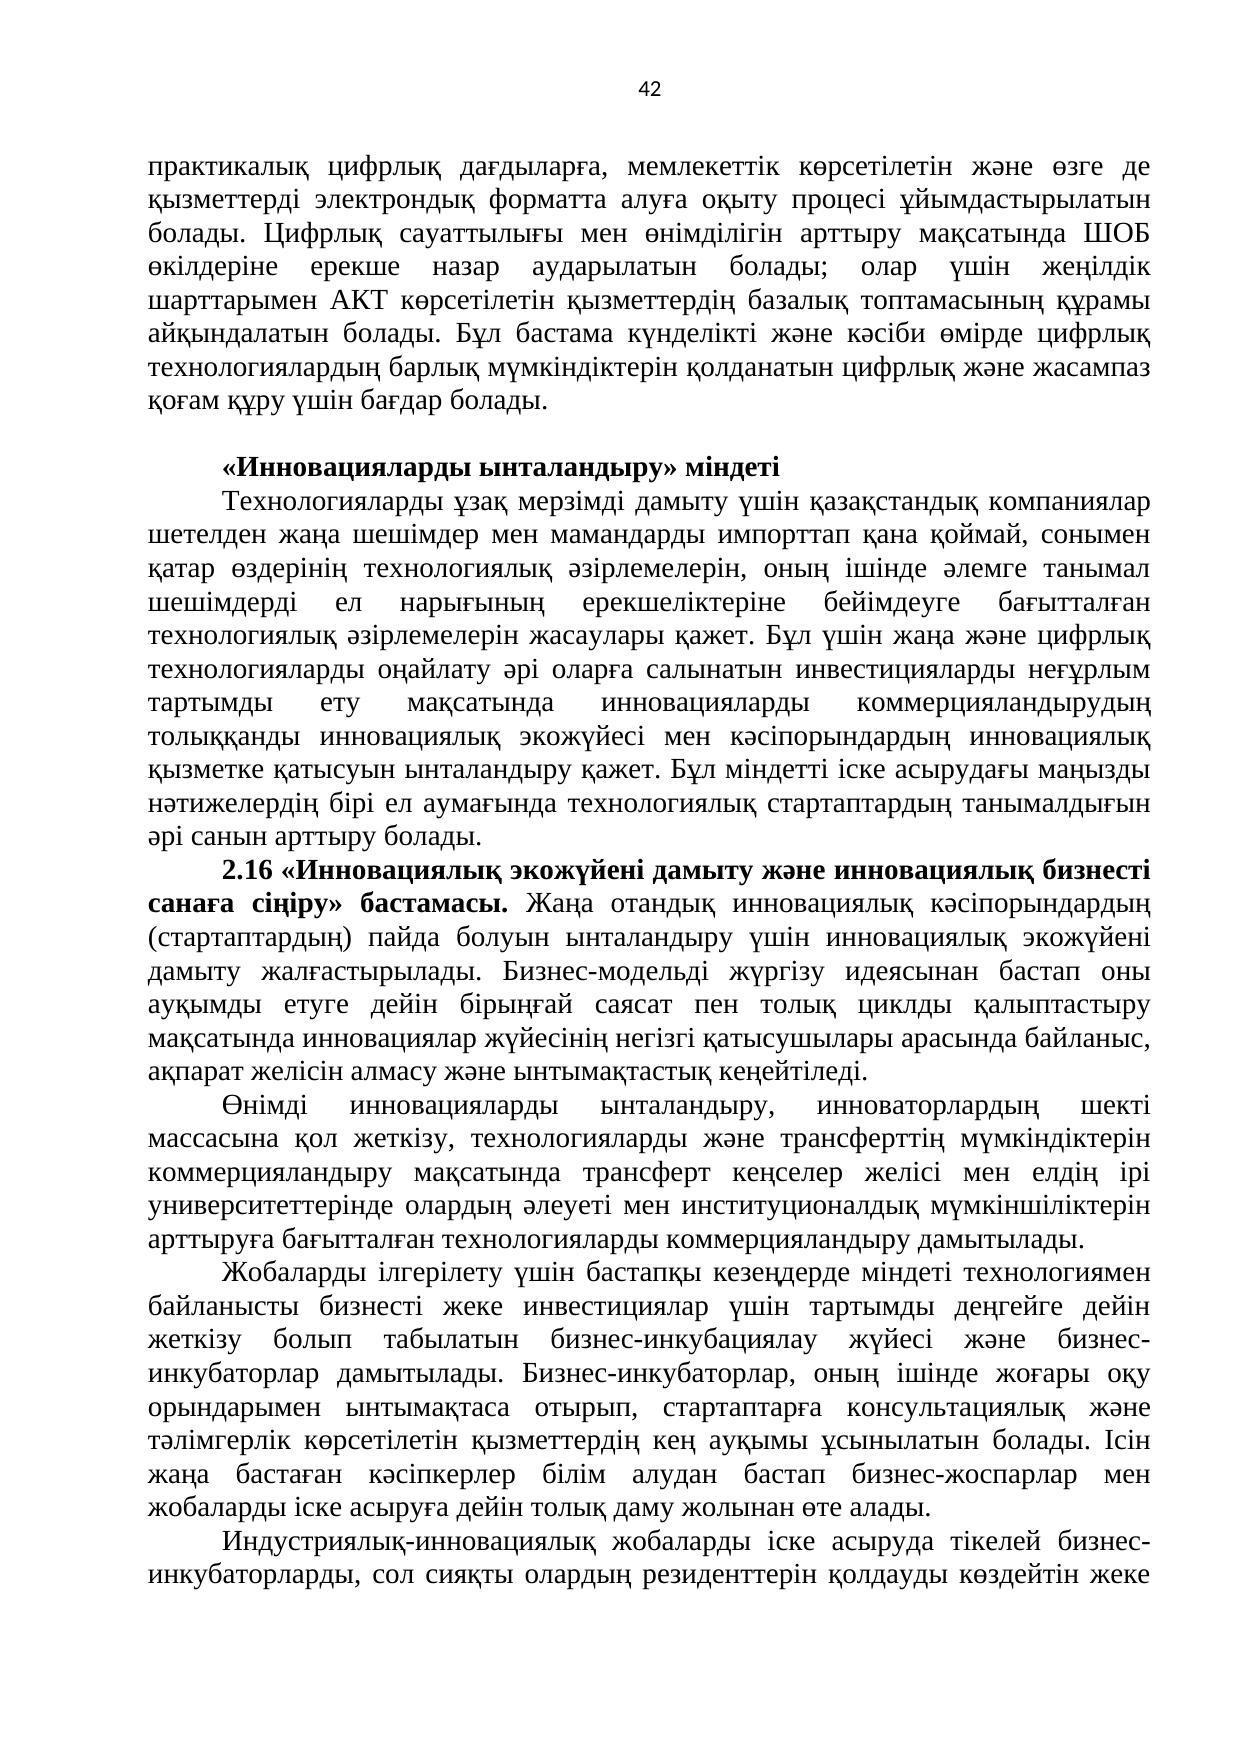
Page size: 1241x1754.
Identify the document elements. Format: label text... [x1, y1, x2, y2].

text «Инновацияларды ынталандыру» міндеті [148, 449, 1152, 483]
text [148, 1523, 1152, 1590]
text Өнімді инновацияларды ынталандыру, инноваторлардың шекті массасына қол жеткізу, технологияларды және трансферттің мүмкіндіктерін коммерцияландыру мақсатында трансферт кеңселер желісі мен елдің ірі университеттерінде олардың әлеуеті мен институционалдық мүмкіншіліктерін арттыруға бағытталған технологияларды коммерцияландыру дамытылады. [148, 1087, 1152, 1254]
text 2.16 «Инновациялық экожүйені дамыту және инновациялық бизнесті санаға сіңіру» бастамасы. Жаңа отандық инновациялық кәсіпорындардың (стартаптардың) пайда болуын ынталандыру үшін инновациялық экожүйені дамыту жалғастырылады. Бизнес-модельді жүргізу идеясынан бастап оны ауқымды етуге дейін бірыңғай саясат пен толық циклды қалыптастыру мақсатында инновациялар жүйесінің негізгі қатысушылары арасында байланыс, ақпарат желісін алмасу және ынтымақтастық кеңейтіледі. [148, 852, 1152, 1087]
text Жобаларды ілгерілету үшін бастапқы кезеңдерде міндеті технологиямен байланысты бизнесті жеке инвестициялар үшін тартымды деңгейге дейін жеткізу болып табылатын бизнес-инкубациялау жүйесі және бизнес-инкубаторлар дамытылады. Бизнес-инкубаторлар, оның ішінде жоғары оқу орындарымен ынтымақтаса отырып, стартаптарға консультациялық және тәлімгерлік көрсетілетін қызметтердің кең ауқымы ұсынылатын болады. Ісін жаңа бастаған кәсіпкерлер білім алудан бастап бизнес-жоспарлар мен жобаларды іске асыруға дейін толық даму жолынан өте алады. [148, 1254, 1152, 1523]
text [148, 148, 1152, 416]
text Технологияларды ұзақ мерзімді дамыту үшін қазақстандық компаниялар шетелден жаңа шешімдер мен мамандарды импорттап қана қоймай, сонымен қатар өздерінің технологиялық әзірлемелерін, оның ішінде әлемге танымал шешімдерді ел нарығының ерекшеліктеріне бейімдеуге бағытталған технологиялық әзірлемелерін жасаулары қажет. Бұл үшін жаңа және цифрлық технологияларды оңайлату әрі оларға салынатын инвестицияларды неғұрлым тартымды ету мақсатында инновацияларды коммерцияландырудың толыққанды инновациялық экожүйесі мен кәсіпорындардың инновациялық қызметке қатысуын ынталандыру қажет. Бұл міндетті іске асырудағы маңызды нәтижелердің бірі ел аумағында технологиялық стартаптардың танымалдығын әрі санын арттыру болады. [148, 483, 1152, 852]
